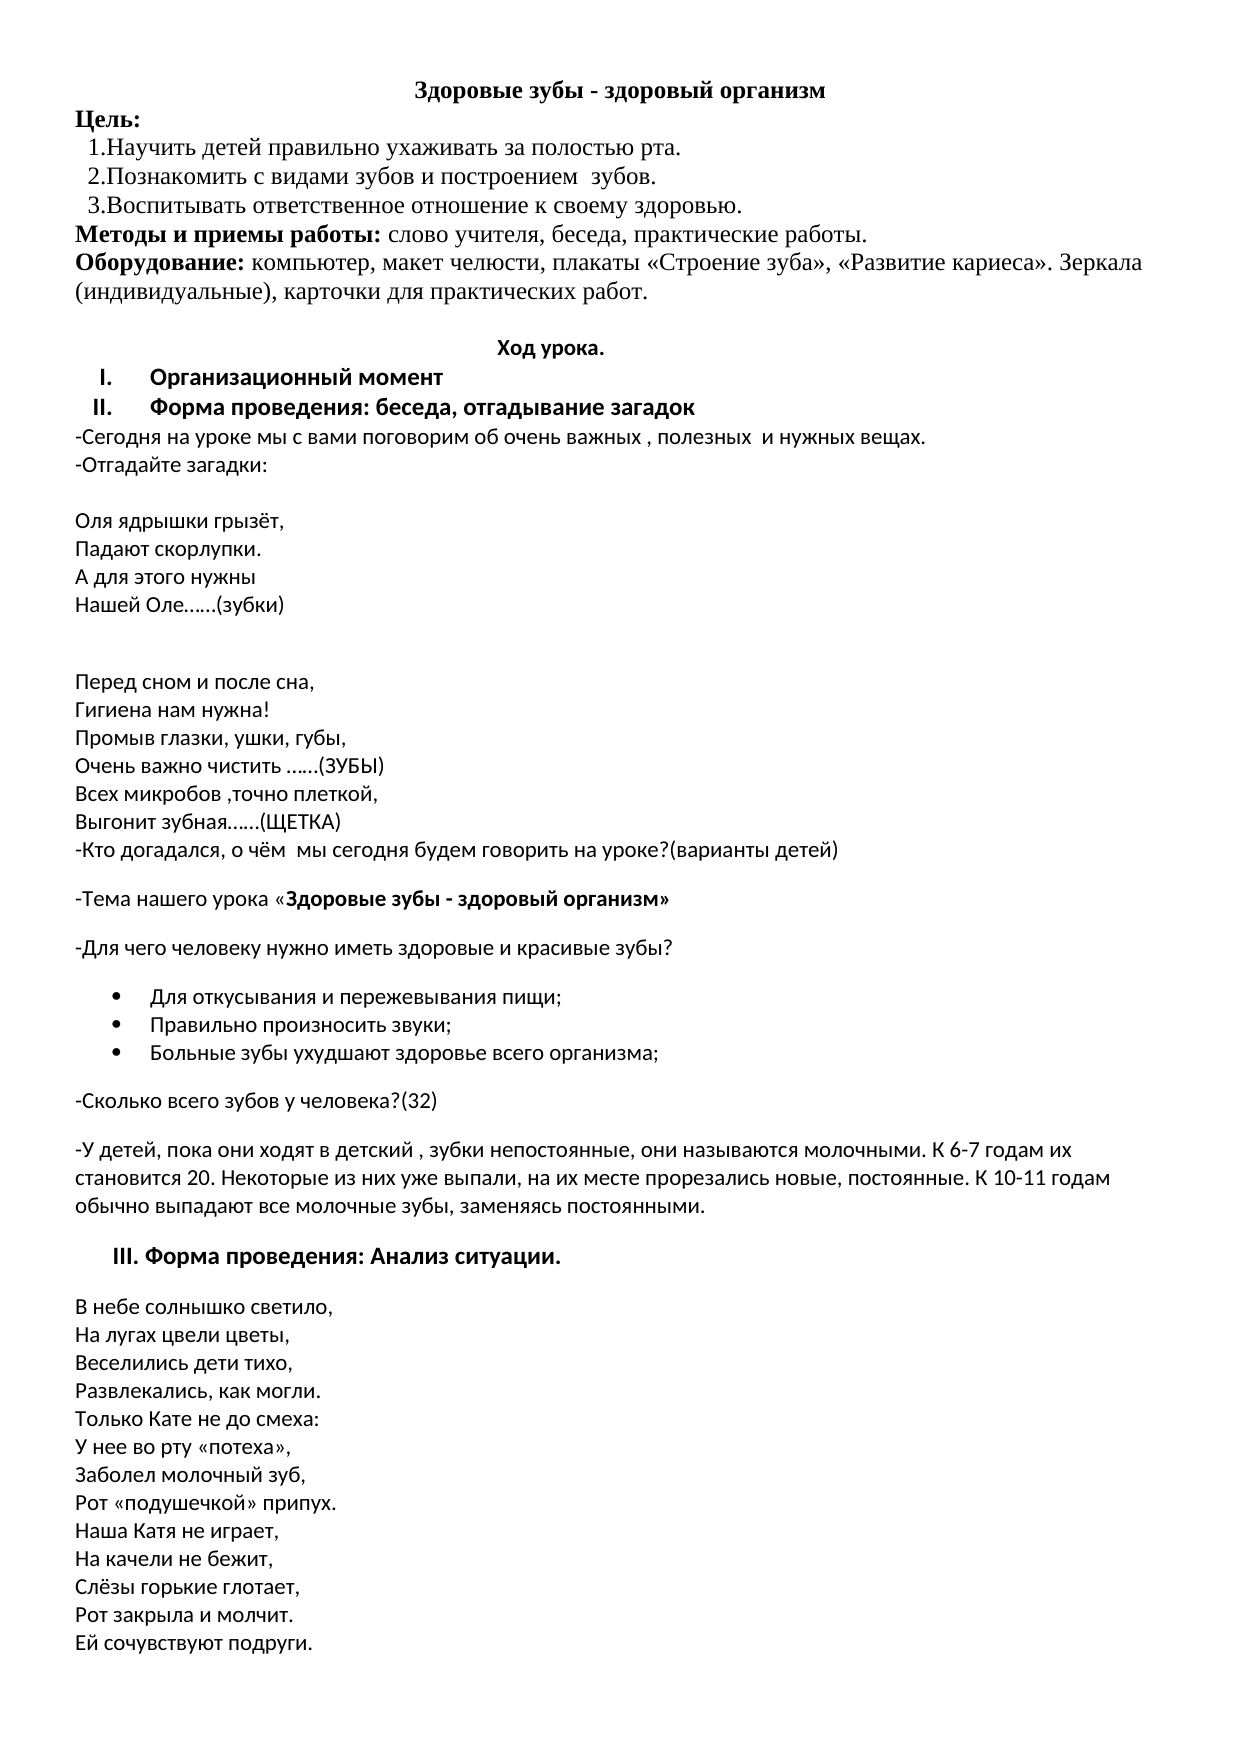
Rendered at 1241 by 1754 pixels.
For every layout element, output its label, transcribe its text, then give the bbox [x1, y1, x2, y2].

text Всех микробов ,точно плеткой, [75, 779, 1165, 807]
text На качели не бежит, [75, 1544, 1165, 1572]
text 1.Научить детей правильно ухаживать за полостью рта. [75, 132, 1165, 161]
text -Сегодня на уроке мы с вами поговорим об очень важных , полезных и нужных вещах. [75, 422, 1165, 450]
text Рот закрыла и молчит. [75, 1600, 1165, 1628]
text Ей сочувствуют подруги. [75, 1628, 1165, 1656]
text Перед сном и после сна, [75, 667, 1165, 695]
text Слёзы горькие глотает, [75, 1572, 1165, 1600]
text -Кто догадался, о чём мы сегодня будем говорить на уроке?(варианты детей) [75, 835, 1165, 863]
text Ход урока. [75, 333, 1165, 361]
text Веселились дети тихо, [75, 1348, 1165, 1376]
text А для этого нужны [75, 562, 1165, 590]
text Очень важно чистить ……(ЗУБЫ) [75, 751, 1165, 779]
list Организационный момент [112, 361, 1165, 392]
text -Сколько всего зубов у человека?(32) [75, 1087, 1165, 1115]
text Развлекались, как могли. [75, 1376, 1165, 1404]
text Цель: [75, 104, 1165, 132]
text 3.Воспитывать ответственное отношение к своему здоровью. [75, 190, 1165, 219]
text -Для чего человеку нужно иметь здоровые и красивые зубы? [75, 933, 1165, 961]
text У нее во рту «потеха», [75, 1432, 1165, 1460]
text Здоровые зубы - здоровый организм [75, 75, 1165, 104]
text Промыв глазки, ушки, губы, [75, 723, 1165, 751]
text III. Форма проведения: Анализ ситуации. [112, 1240, 1165, 1271]
text Только Кате не до смеха: [75, 1404, 1165, 1432]
text Методы и приемы работы: слово учителя, беседа, практические работы. [75, 219, 1165, 247]
text Оля ядрышки грызёт, [75, 506, 1165, 534]
text Выгонит зубная……(ЩЕТКА) [75, 807, 1165, 835]
text Падают скорлупки. [75, 534, 1165, 562]
text -Отгадайте загадки: [75, 450, 1165, 478]
text Оборудование: компьютер, макет челюсти, плакаты «Строение зуба», «Развитие кариеса». Зеркала (индивидуальные), карточки для практических работ. [75, 247, 1165, 305]
list Больные зубы ухудшают здоровье всего организма; [112, 1038, 1165, 1066]
text Наша Катя не играет, [75, 1516, 1165, 1544]
text Гигиена нам нужна! [75, 695, 1165, 723]
text 2.Познакомить с видами зубов и построением зубов. [75, 161, 1165, 190]
text -У детей, пока они ходят в детский , зубки непостоянные, они называются молочными. К 6-7 годам их становится 20. Некоторые из них уже выпали, на их месте прорезались новые, постоянные. К 10-11 годам обычно выпадают все молочные зубы, заменяясь постоянными. [75, 1136, 1165, 1219]
text На лугах цвели цветы, [75, 1320, 1165, 1348]
list Для откусывания и пережевывания пищи; [112, 982, 1165, 1010]
text Нашей Оле……(зубки) [75, 590, 1165, 618]
text В небе солнышко светило, [75, 1292, 1165, 1320]
list Форма проведения: беседа, отгадывание загадок [112, 392, 1165, 422]
text Рот «подушечкой» припух. [75, 1488, 1165, 1516]
text Заболел молочный зуб, [75, 1460, 1165, 1488]
list Правильно произносить звуки; [112, 1010, 1165, 1038]
text -Тема нашего урока «Здоровые зубы - здоровый организм» [75, 884, 1165, 912]
